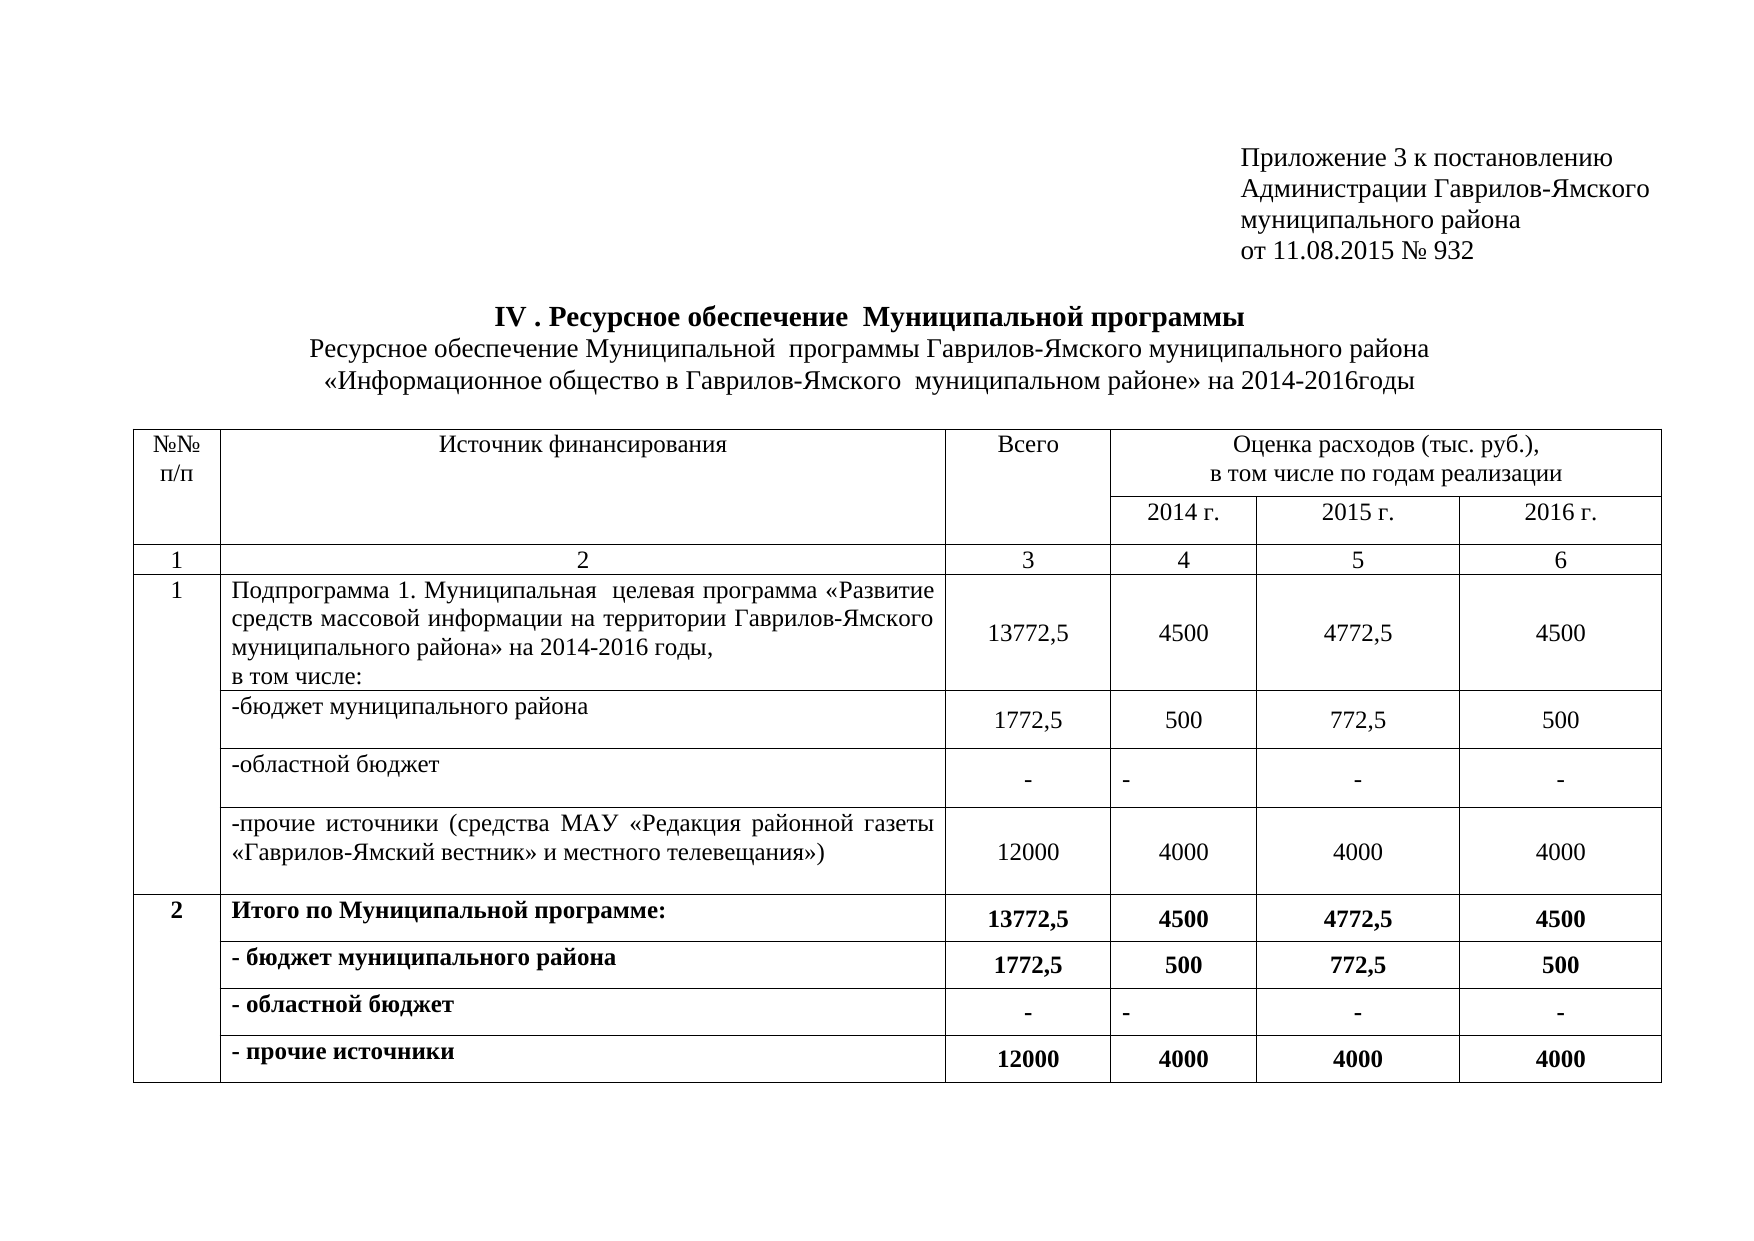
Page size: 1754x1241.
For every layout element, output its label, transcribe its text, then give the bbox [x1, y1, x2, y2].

table_cell 6 [1460, 545, 1661, 574]
table_cell 500 [1111, 942, 1256, 988]
table_cell 2 [134, 895, 220, 1082]
text IV . Ресурсное обеспечение Муниципальной программы [29, 299, 1710, 333]
table_cell -областной бюджет [221, 749, 945, 807]
table_cell 4000 [1257, 808, 1459, 894]
table_cell 4000 [1111, 1036, 1256, 1082]
table_cell Итого по Муниципальной программе: [221, 895, 945, 941]
table_cell 12000 [946, 1036, 1110, 1082]
text от 11.08.2015 № 932 [29, 234, 1710, 266]
table_cell - [1257, 749, 1459, 807]
table_cell 4500 [1111, 575, 1256, 690]
table_cell 4000 [1460, 1036, 1661, 1082]
table_cell 2 [221, 545, 945, 574]
table_cell - [946, 749, 1110, 807]
table_cell 1772,5 [946, 942, 1110, 988]
table_cell 500 [1460, 691, 1661, 748]
table_header Всего [946, 430, 1110, 544]
table_cell 4 [1111, 545, 1256, 574]
table_cell 4000 [1460, 808, 1661, 894]
table_cell - областной бюджет [221, 989, 945, 1035]
table_cell 2016 г. [1460, 497, 1661, 544]
table_header №№ п/п [134, 430, 220, 544]
table_cell -прочие источники (средства МАУ «Редакция районной газеты «Гаврилов-Ямский вестник» и местного телевещания») [221, 808, 945, 894]
table_cell - бюджет муниципального района [221, 942, 945, 988]
text Администрации Гаврилов-Ямского [29, 172, 1710, 203]
table_cell 1 [134, 545, 220, 574]
table_cell 4500 [1111, 895, 1256, 941]
table_cell 4772,5 [1257, 895, 1459, 941]
table_cell - [946, 989, 1110, 1035]
table_cell 500 [1111, 691, 1256, 748]
table_cell 4772,5 [1257, 575, 1459, 690]
table_cell 1 [134, 575, 220, 894]
table_cell - [1460, 749, 1661, 807]
table_cell - [1257, 989, 1459, 1035]
table_cell 5 [1257, 545, 1459, 574]
table_cell -бюджет муниципального района [221, 691, 945, 748]
table_cell 4500 [1460, 895, 1661, 941]
text «Информационное общество в Гаврилов-Ямского муниципальном районе» на 2014-2016годы [29, 364, 1710, 395]
table_cell 772,5 [1257, 691, 1459, 748]
table_cell - прочие источники [221, 1036, 945, 1082]
table_cell 2015 г. [1257, 497, 1459, 544]
table_cell - [1111, 989, 1256, 1035]
text Приложение 3 к постановлению [29, 141, 1710, 172]
table_cell 13772,5 [946, 895, 1110, 941]
table_cell 500 [1460, 942, 1661, 988]
table_cell 4000 [1111, 808, 1256, 894]
table_cell 3 [946, 545, 1110, 574]
table_cell - [1111, 749, 1256, 807]
text муниципального района [29, 203, 1710, 234]
table_cell Подпрограмма 1. Муниципальная целевая программа «Развитие средств массовой информации на территории Гаврилов-Ямского муниципального района» на 2014-2016 годы, в том числе: [221, 575, 945, 690]
table_cell 4000 [1257, 1036, 1459, 1082]
table_cell - [1460, 989, 1661, 1035]
table_header Оценка расходов (тыс. руб.), в том числе по годам реализации [1111, 430, 1661, 496]
table_cell 4500 [1460, 575, 1661, 690]
table_cell 12000 [946, 808, 1110, 894]
table_cell 13772,5 [946, 575, 1110, 690]
table_cell 772,5 [1257, 942, 1459, 988]
table_cell 2014 г. [1111, 497, 1256, 544]
text Ресурсное обеспечение Муниципальной программы Гаврилов-Ямского муниципального района [29, 333, 1710, 364]
table_cell 1772,5 [946, 691, 1110, 748]
table_header Источник финансирования [221, 430, 945, 544]
